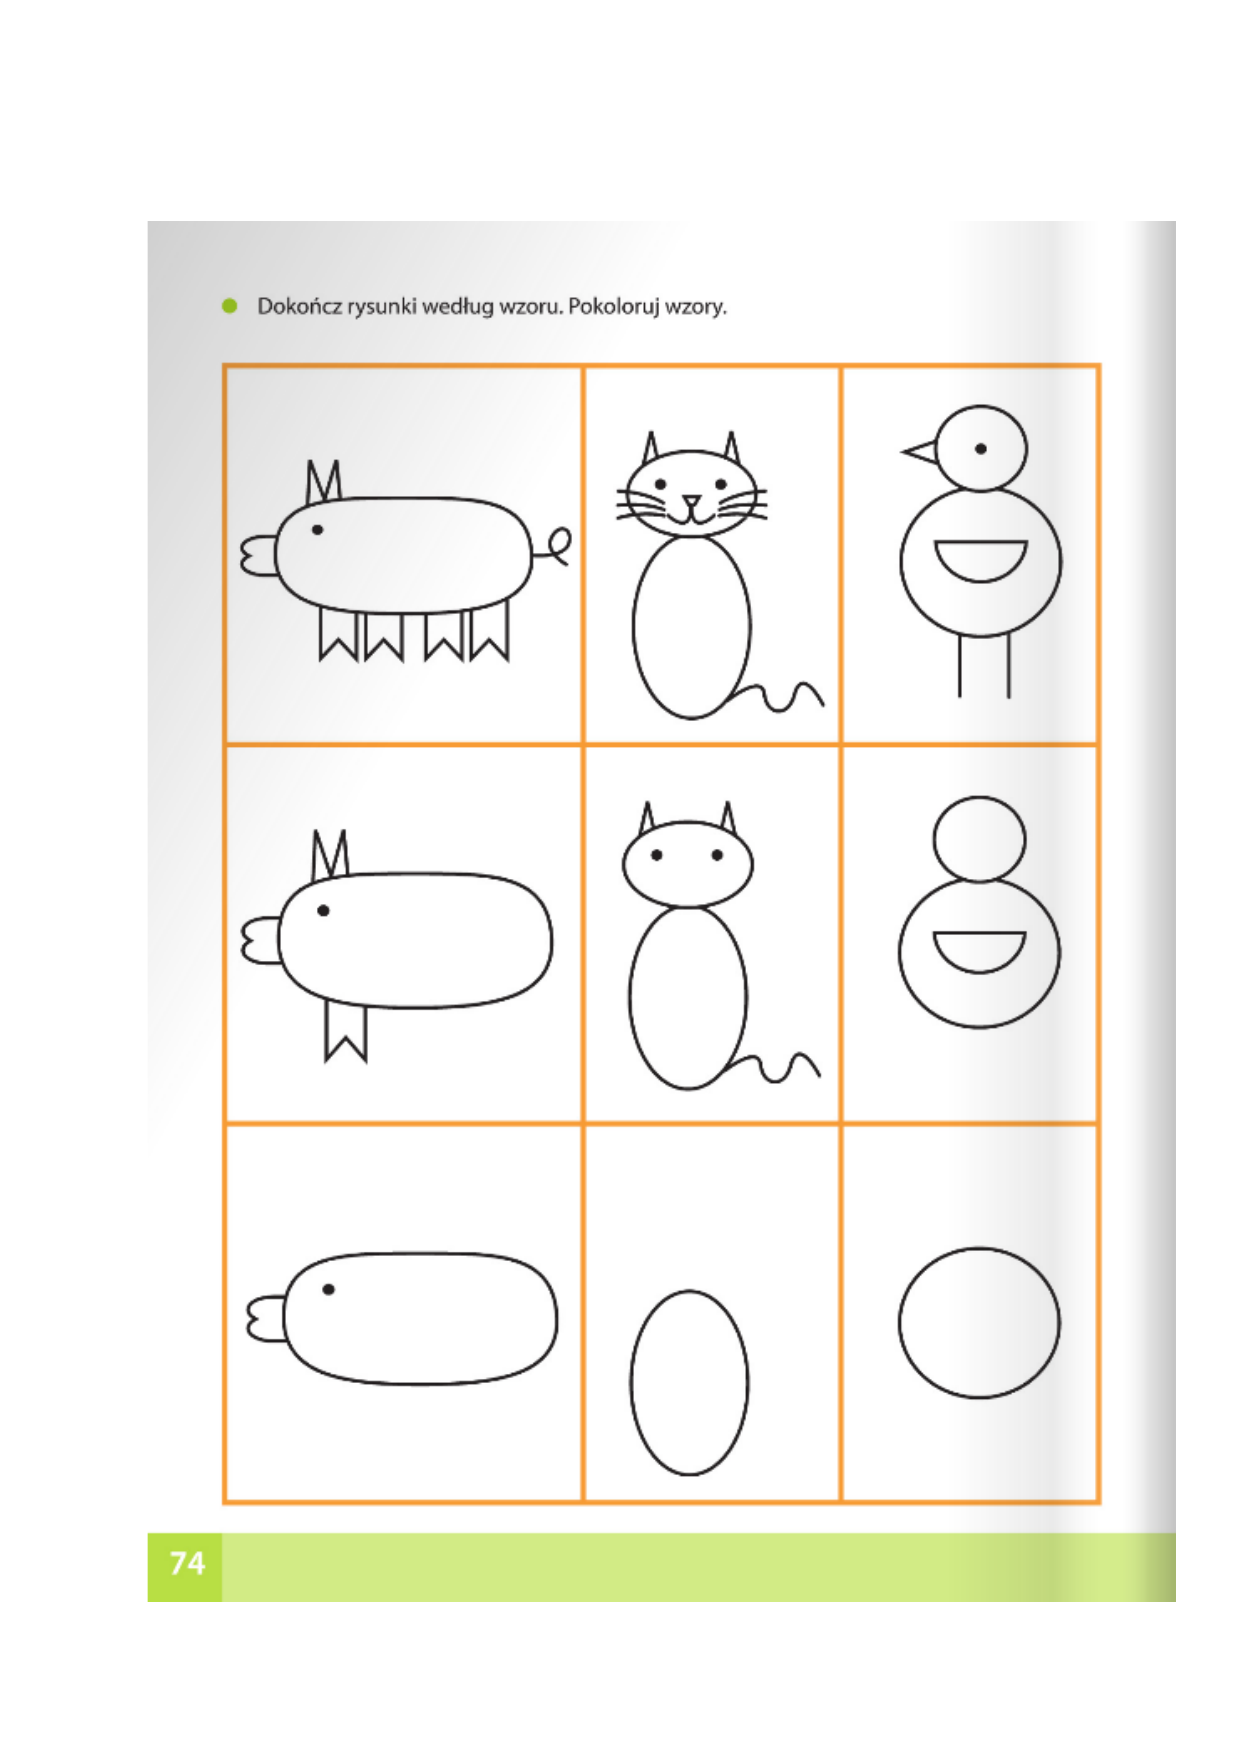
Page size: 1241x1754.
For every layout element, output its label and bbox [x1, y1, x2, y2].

picture [147, 221, 1176, 1602]
